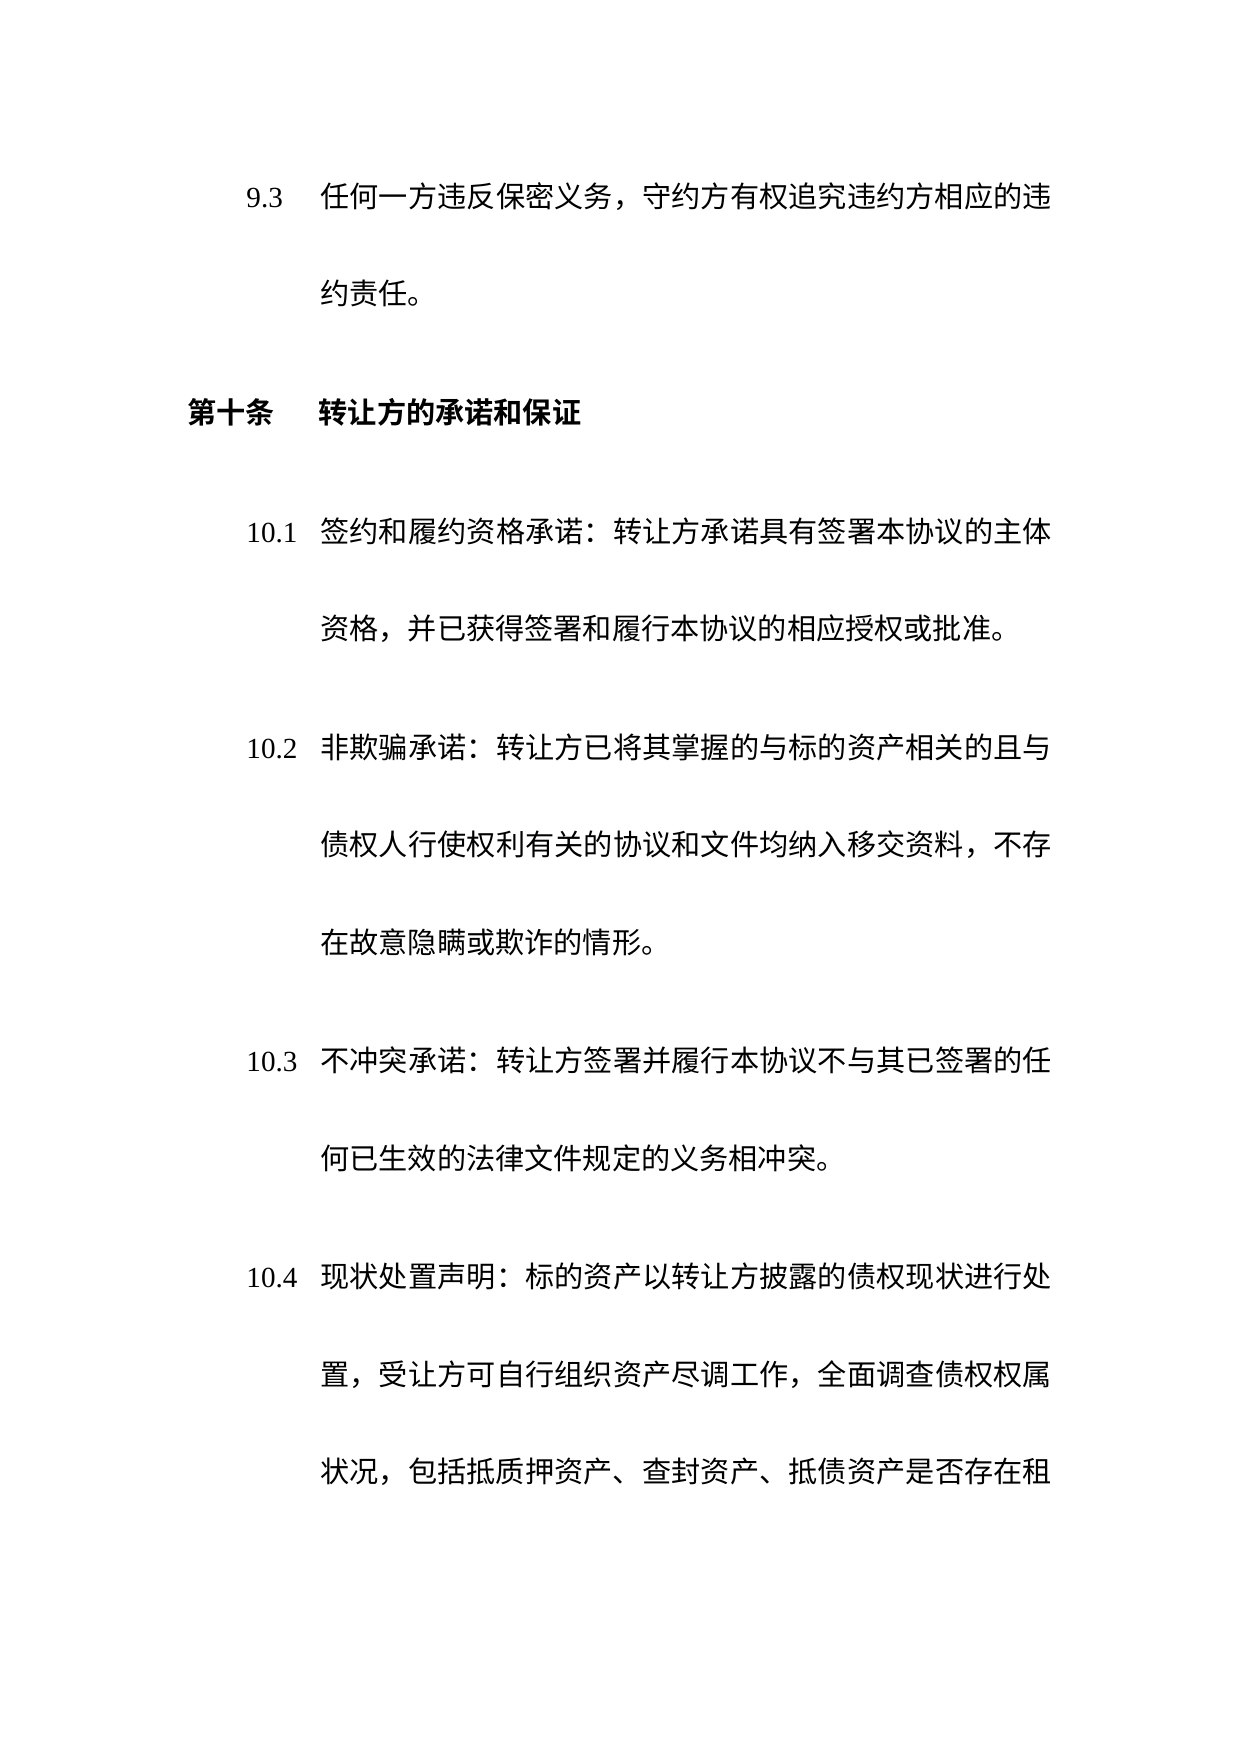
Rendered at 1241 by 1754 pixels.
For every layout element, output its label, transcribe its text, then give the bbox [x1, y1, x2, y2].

list 任何一方违反保密义务，守约方有权追究违约方相应的违约责任。 [246, 162, 1053, 324]
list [246, 1243, 1053, 1503]
list 签约和履约资格承诺：转让方承诺具有签署本协议的主体资格，并已获得签署和履行本协议的相应授权或批准。 [246, 497, 1053, 659]
list 非欺骗承诺：转让方已将其掌握的与标的资产相关的且与债权人行使权利有关的协议和文件均纳入移交资料，不存在故意隐瞒或欺诈的情形。 [246, 713, 1053, 973]
list 不冲突承诺：转让方签署并履行本协议不与其已签署的任何已生效的法律文件规定的义务相冲突。 [246, 1027, 1053, 1189]
list 转让方的承诺和保证 [187, 378, 1053, 443]
